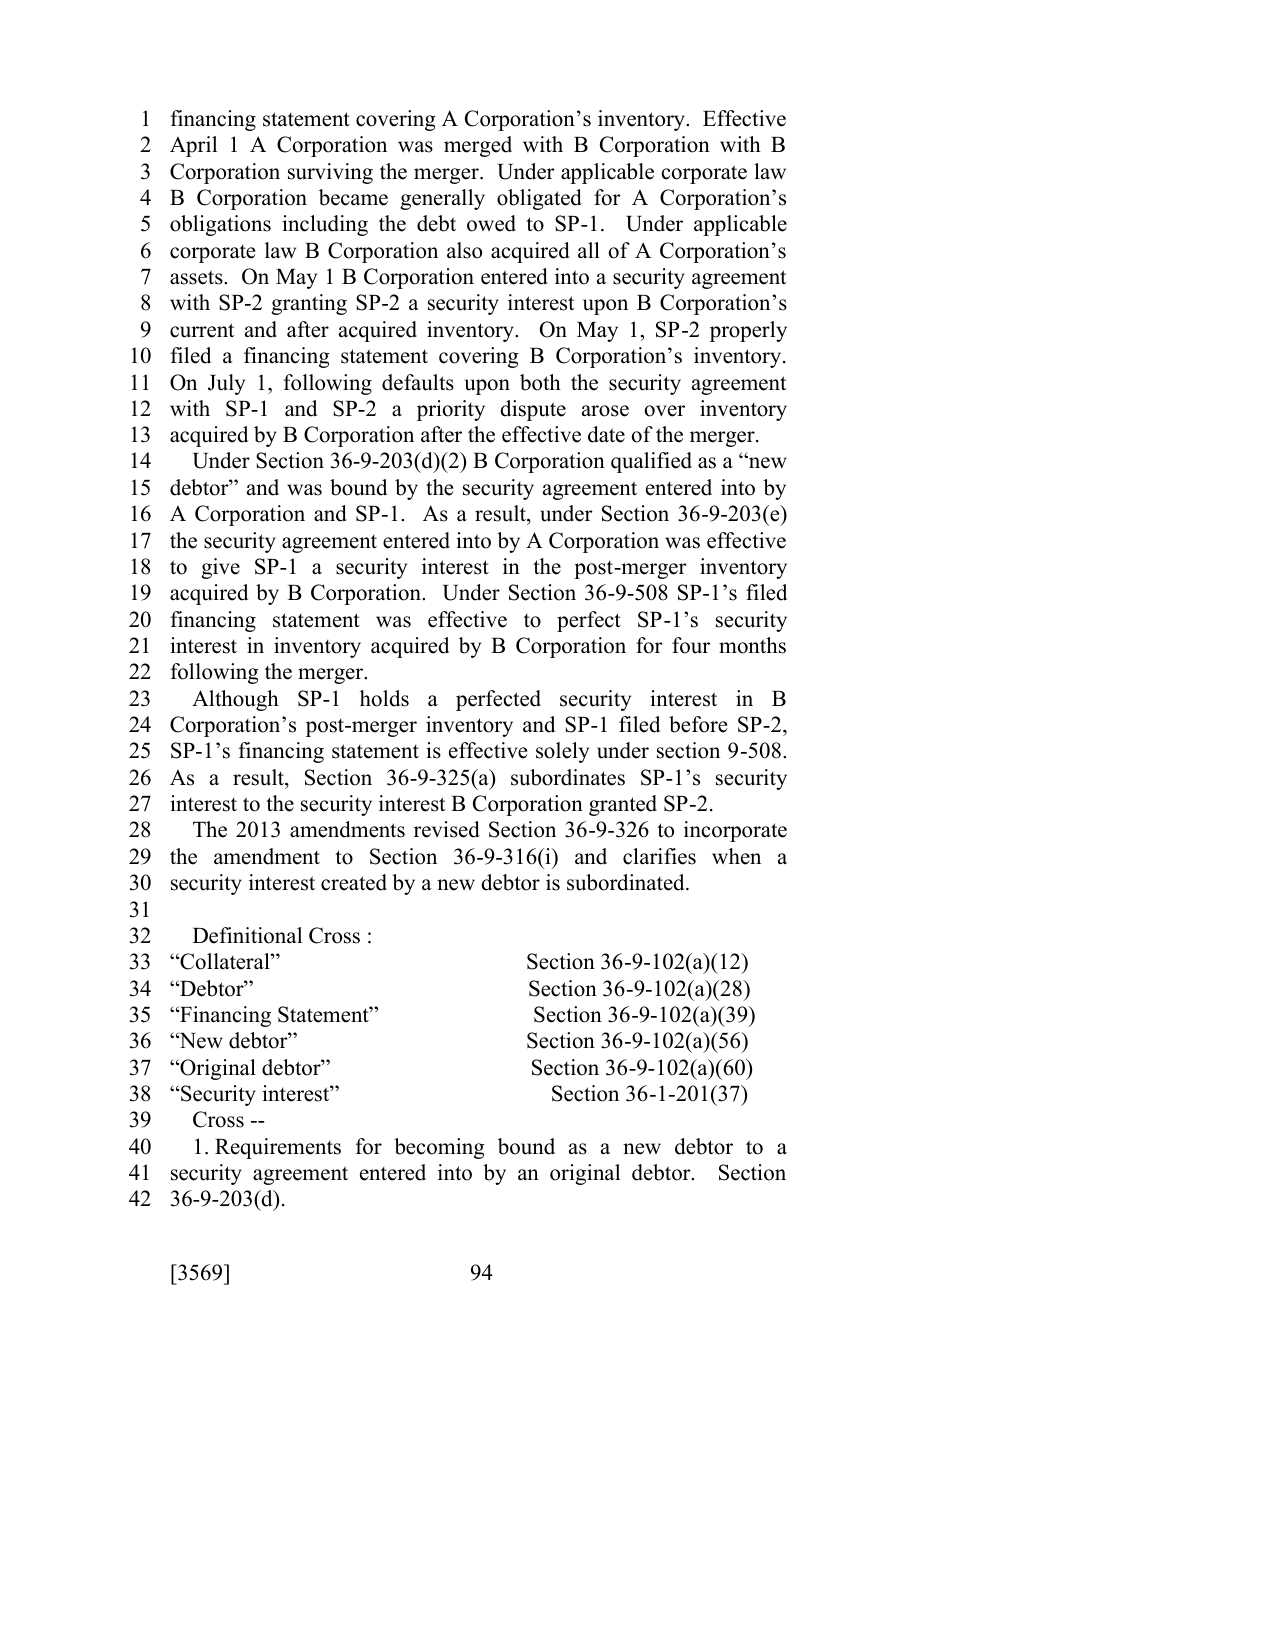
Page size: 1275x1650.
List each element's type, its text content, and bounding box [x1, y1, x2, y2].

text Although SP-1 holds a perfected security interest in B Corporation’s post-merger inventory and SP-1 filed before SP-2, SP-1’s financing statement is effective solely under section 9-508. As a result, Section 36-9-325(a) subordinates SP-1’s security interest to the security interest B Corporation granted SP-2. [169, 685, 787, 817]
text 1. Requirements for becoming bound as a new debtor to a security agreement entered into by an original debtor. Section 36-9-203(d). [169, 1133, 787, 1212]
text “Security interest” Section 36-1-201(37) [169, 1080, 787, 1106]
text “Financing Statement” Section 36-9-102(a)(39) [169, 1001, 787, 1027]
text “Collateral” Section 36-9-102(a)(12) [169, 948, 787, 975]
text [169, 105, 787, 448]
text “Debtor” Section 36-9-102(a)(28) [169, 975, 787, 1001]
text “Original debtor” Section 36-9-102(a)(60) [169, 1054, 787, 1080]
text “New debtor” Section 36-9-102(a)(56) [169, 1027, 787, 1054]
text Cross -- [169, 1106, 787, 1133]
text The 2013 amendments revised Section 36-9-326 to incorporate the amendment to Section 36-9-316(i) and clarifies when a security interest created by a new debtor is subordinated. [169, 817, 787, 896]
text Definitional Cross : [169, 922, 787, 948]
text Under Section 36-9-203(d)(2) B Corporation qualified as a “new debtor” and was bound by the security agreement entered into by A Corporation and SP-1. As a result, under Section 36-9-203(e) the security agreement entered into by A Corporation was effective to give SP-1 a security interest in the post-merger inventory acquired by B Corporation. Under Section 36-9-508 SP-1’s filed financing statement was effective to perfect SP-1’s security interest in inventory acquired by B Corporation for four months following the merger. [169, 448, 787, 685]
